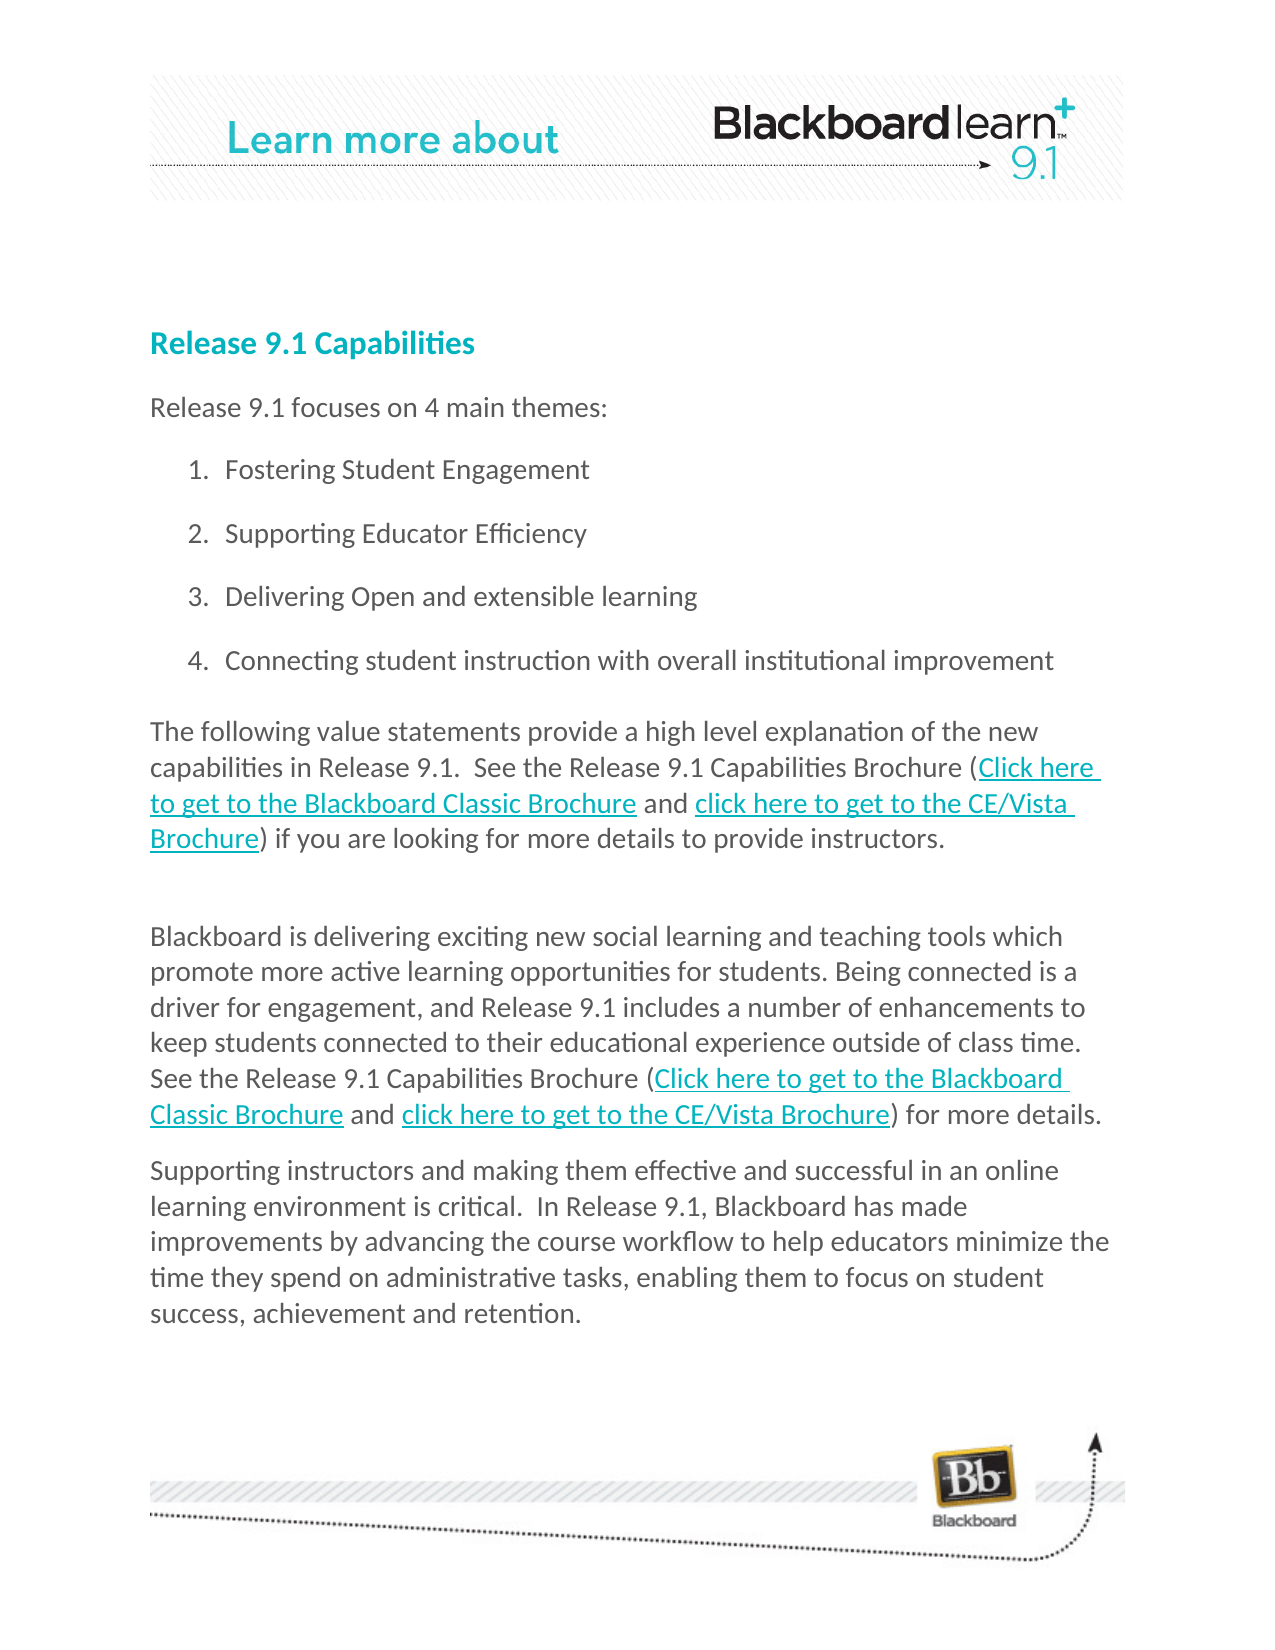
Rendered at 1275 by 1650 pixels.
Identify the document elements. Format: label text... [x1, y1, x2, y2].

text Supporting instructors and making them effective and successful in an online learning environment is critical. In Release 9.1, Blackboard has made improvements by advancing the course workflow to help educators minimize the time they spend on administrative tasks, enabling them to focus on student success, achievement and retention. [150, 1152, 1125, 1330]
list Fostering Student Engagement [187, 451, 1125, 487]
text Release 9.1 Capabilities [150, 322, 1125, 363]
list Connecting student instruction with overall institutional improvement [187, 642, 1125, 678]
list Supporting Educator Efficiency [187, 515, 1125, 551]
picture [150, 1425, 1125, 1575]
text Blackboard is delivering exciting new social learning and teaching tools which promote more active learning opportunities for students. Being connected is a driver for engagement, and Release 9.1 includes a number of enhancements to keep students connected to their educational experience outside of class time. See the Release 9.1 Capabilities Brochure (Click here to get to the Blackboard Classic Brochure and click here to get to the CE/Vista Brochure) for more details. [150, 918, 1125, 1131]
text Release 9.1 focuses on 4 main themes: [150, 389, 1125, 425]
text The following value statements provide a high level explanation of the new capabilities in Release 9.1. See the Release 9.1 Capabilities Brochure (Click here to get to the Blackboard Classic Brochure and click here to get to the CE/Vista Brochure) if you are looking for more details to provide instructors. [150, 713, 1125, 856]
list Delivering Open and extensible learning [187, 578, 1125, 614]
picture [150, 75, 1124, 202]
